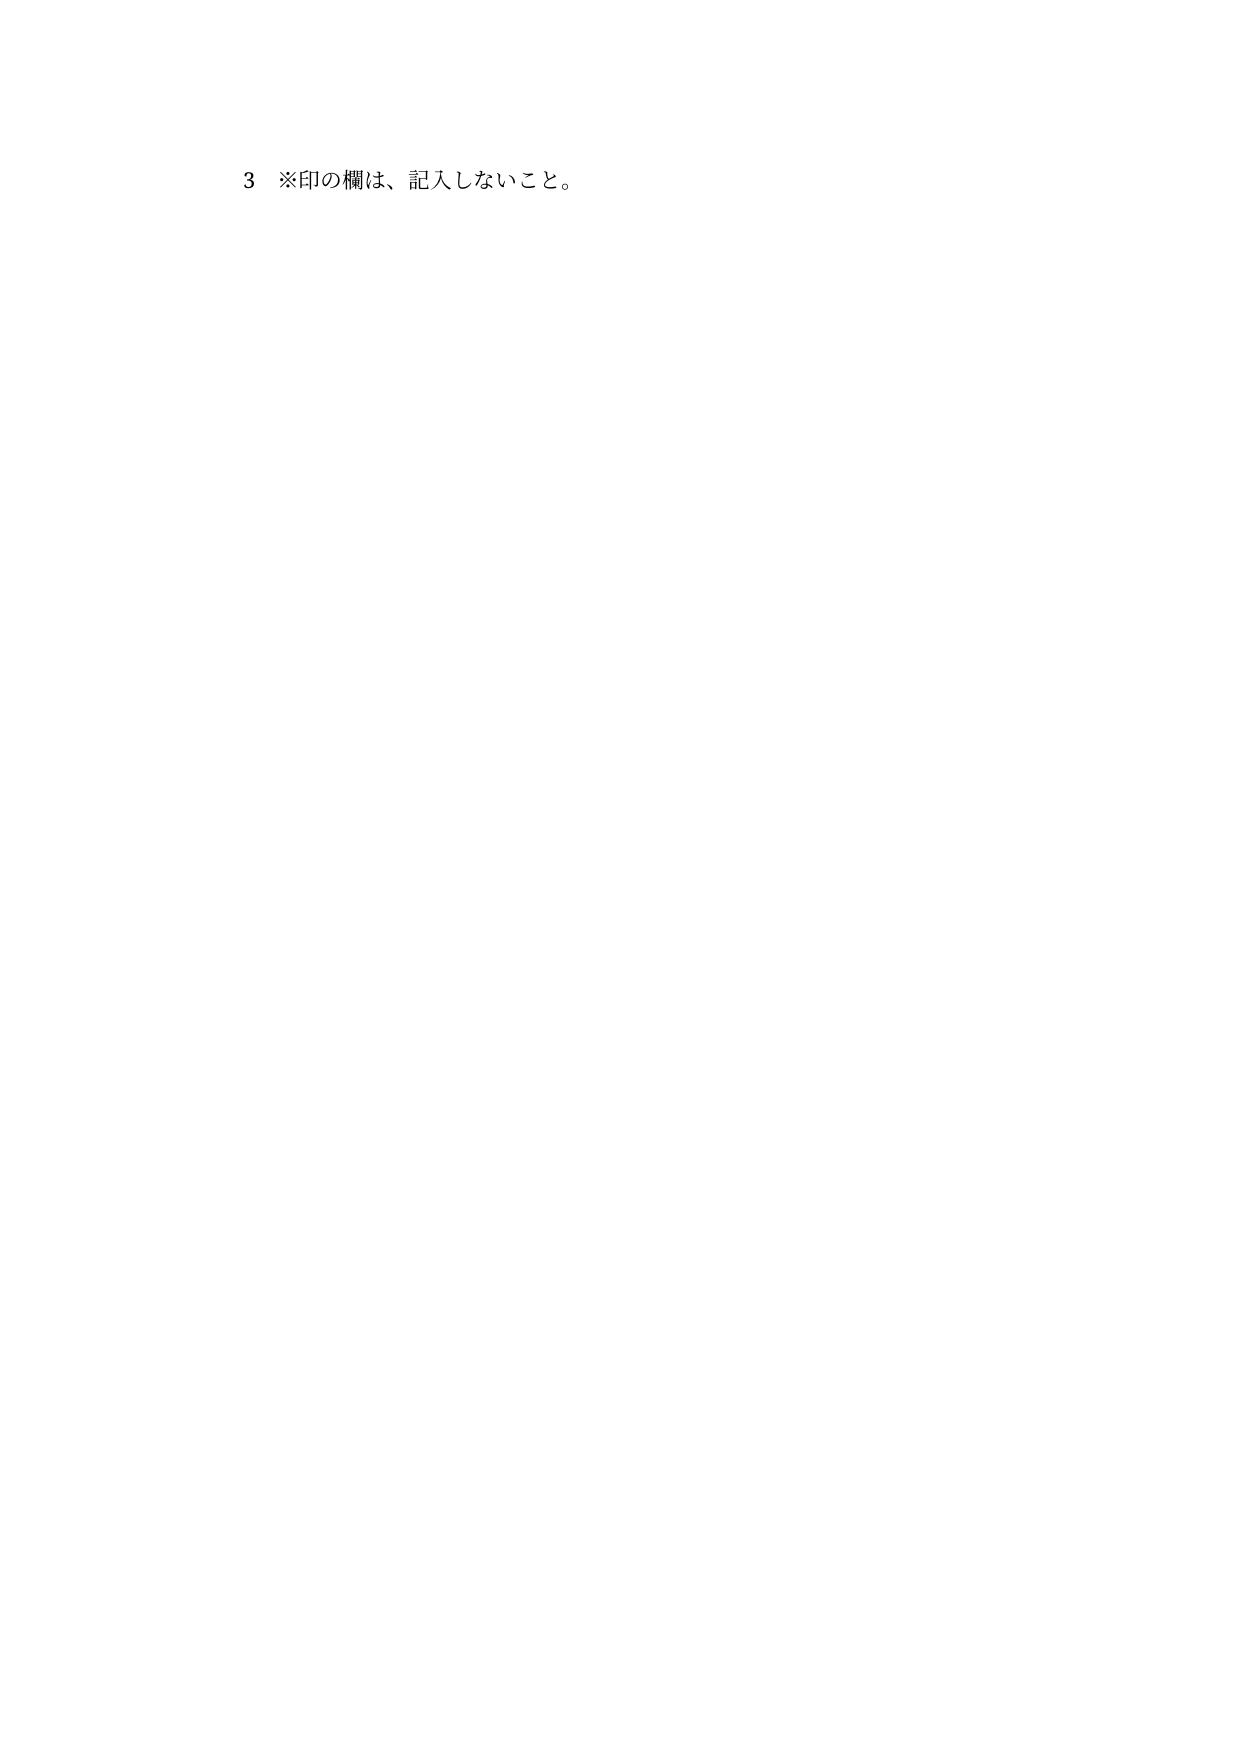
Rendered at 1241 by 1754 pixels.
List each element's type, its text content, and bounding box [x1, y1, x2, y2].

text 3 ※印の欄は、記入しないこと。 [177, 162, 1063, 196]
